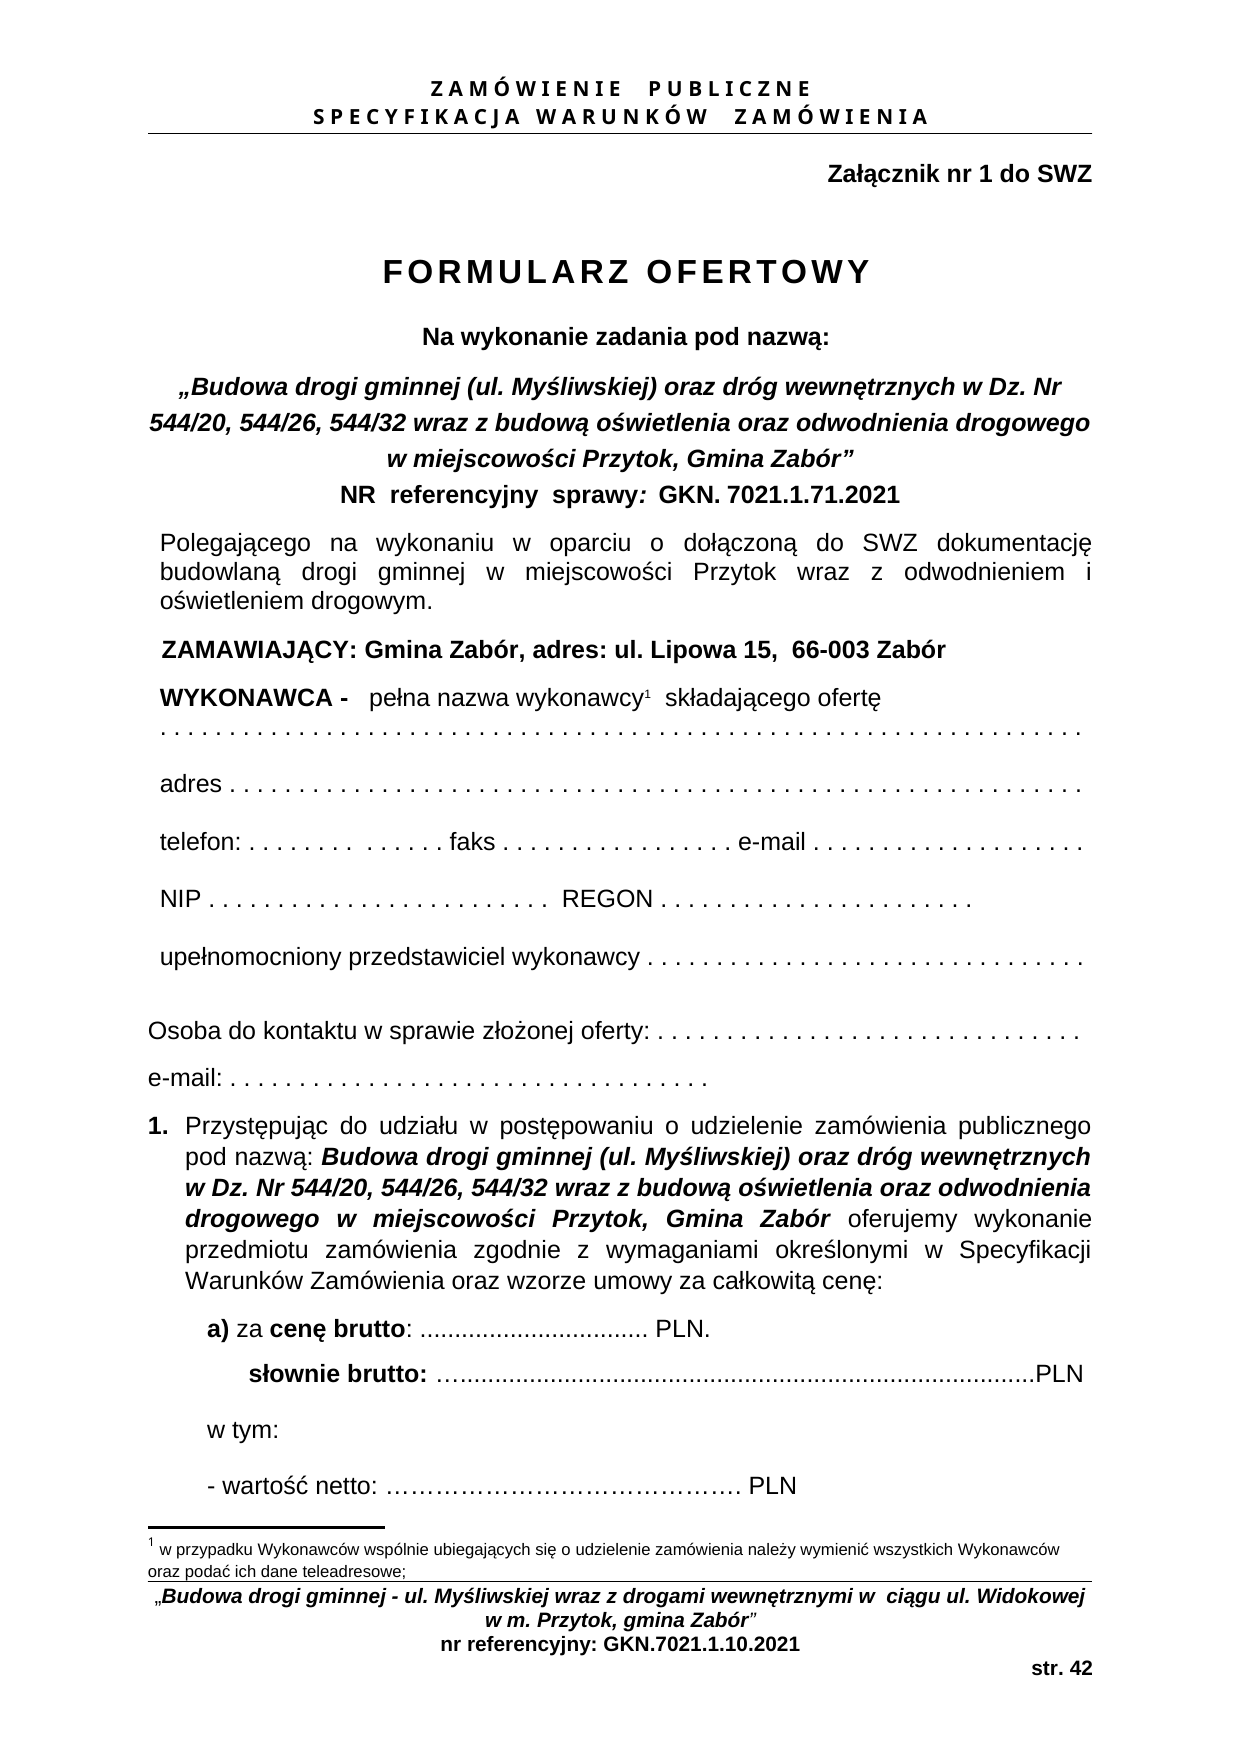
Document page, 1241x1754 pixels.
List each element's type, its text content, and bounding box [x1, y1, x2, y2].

text e-mail: . . . . . . . . . . . . . . . . . . . . . . . . . . . . . . . . . . . [148, 1063, 1092, 1092]
text Załącznik nr 1 do SWZ [148, 159, 1092, 188]
text NIP . . . . . . . . . . . . . . . . . . . . . . . . . REGON . . . . . . . . . . . . . . . . . . . . . . . [159, 884, 1092, 913]
text Osoba do kontaktu w sprawie złożonej oferty: . . . . . . . . . . . . . . . . . . . . . . . . . . . . . . . [148, 1016, 1092, 1044]
text . . . . . . . . . . . . . . . . . . . . . . . . . . . . . . . . . . . . . . . . . . . . . . . . . . . . . . . . . . . . . . . . . . . [159, 712, 1092, 741]
text upełnomocniony przedstawiciel wykonawcy . . . . . . . . . . . . . . . . . . . . . . . . . . . . . . . . [159, 942, 1092, 971]
text „Budowa drogi gminnej (ul. Myśliwskiej) oraz dróg wewnętrznych w Dz. Nr 544/20, 544/26, 544/32 wraz z budową oświetlenia oraz odwodnienia drogowego w miejscowości Przytok, Gmina Zabór” [148, 372, 1092, 473]
list Przystępując do udziału w postępowaniu o udzielenie zamówienia publicznego pod nazwą: Budowa drogi gminnej (ul. Myśliwskiej) oraz dróg wewnętrznych w Dz. Nr 544/20, 544/26, 544/32 wraz z budową oświetlenia oraz odwodnienia drogowego w miejscowości Przytok, Gmina Zabór oferujemy wykonanie przedmiotu zamówienia zgodnie z wymaganiami określonymi w Specyfikacji Warunków Zamówienia oraz wzorze umowy za całkowitą cenę: [148, 1111, 1092, 1295]
text - wartość netto: ……………………………………. PLN [207, 1471, 1092, 1499]
text Polegającego na wykonaniu w oparciu o dołączoną do SWZ dokumentację budowlaną drogi gminnej w miejscowości Przytok wraz z odwodnieniem i oświetleniem drogowym. [159, 528, 1092, 614]
text NR referencyjny sprawy: GKN. 7021.1.71.2021 [148, 480, 1092, 508]
text adres . . . . . . . . . . . . . . . . . . . . . . . . . . . . . . . . . . . . . . . . . . . . . . . . . . . . . . . . . . . . . . [159, 769, 1092, 798]
text telefon: . . . . . . . . . . . . . . faks . . . . . . . . . . . . . . . . . e-mail . . . . . . . . . . . . . . . . . . . . [159, 827, 1092, 856]
text w tym: [207, 1415, 1092, 1444]
text WYKONAWCA - pełna nazwa wykonawcy składającego ofertę [159, 683, 1092, 712]
text Na wykonanie zadania pod nazwą: [159, 322, 1092, 351]
text a) za cenę brutto: ................................. PLN. [207, 1314, 1092, 1343]
text FORMULARZ OFERTOWY [159, 252, 1092, 291]
text słownie brutto: …...................................................................................PLN [207, 1359, 1092, 1388]
text ZAMAWIAJĄCY: Gmina Zabór, adres: ul. Lipowa 15, 66-003 Zabór [148, 635, 1092, 664]
